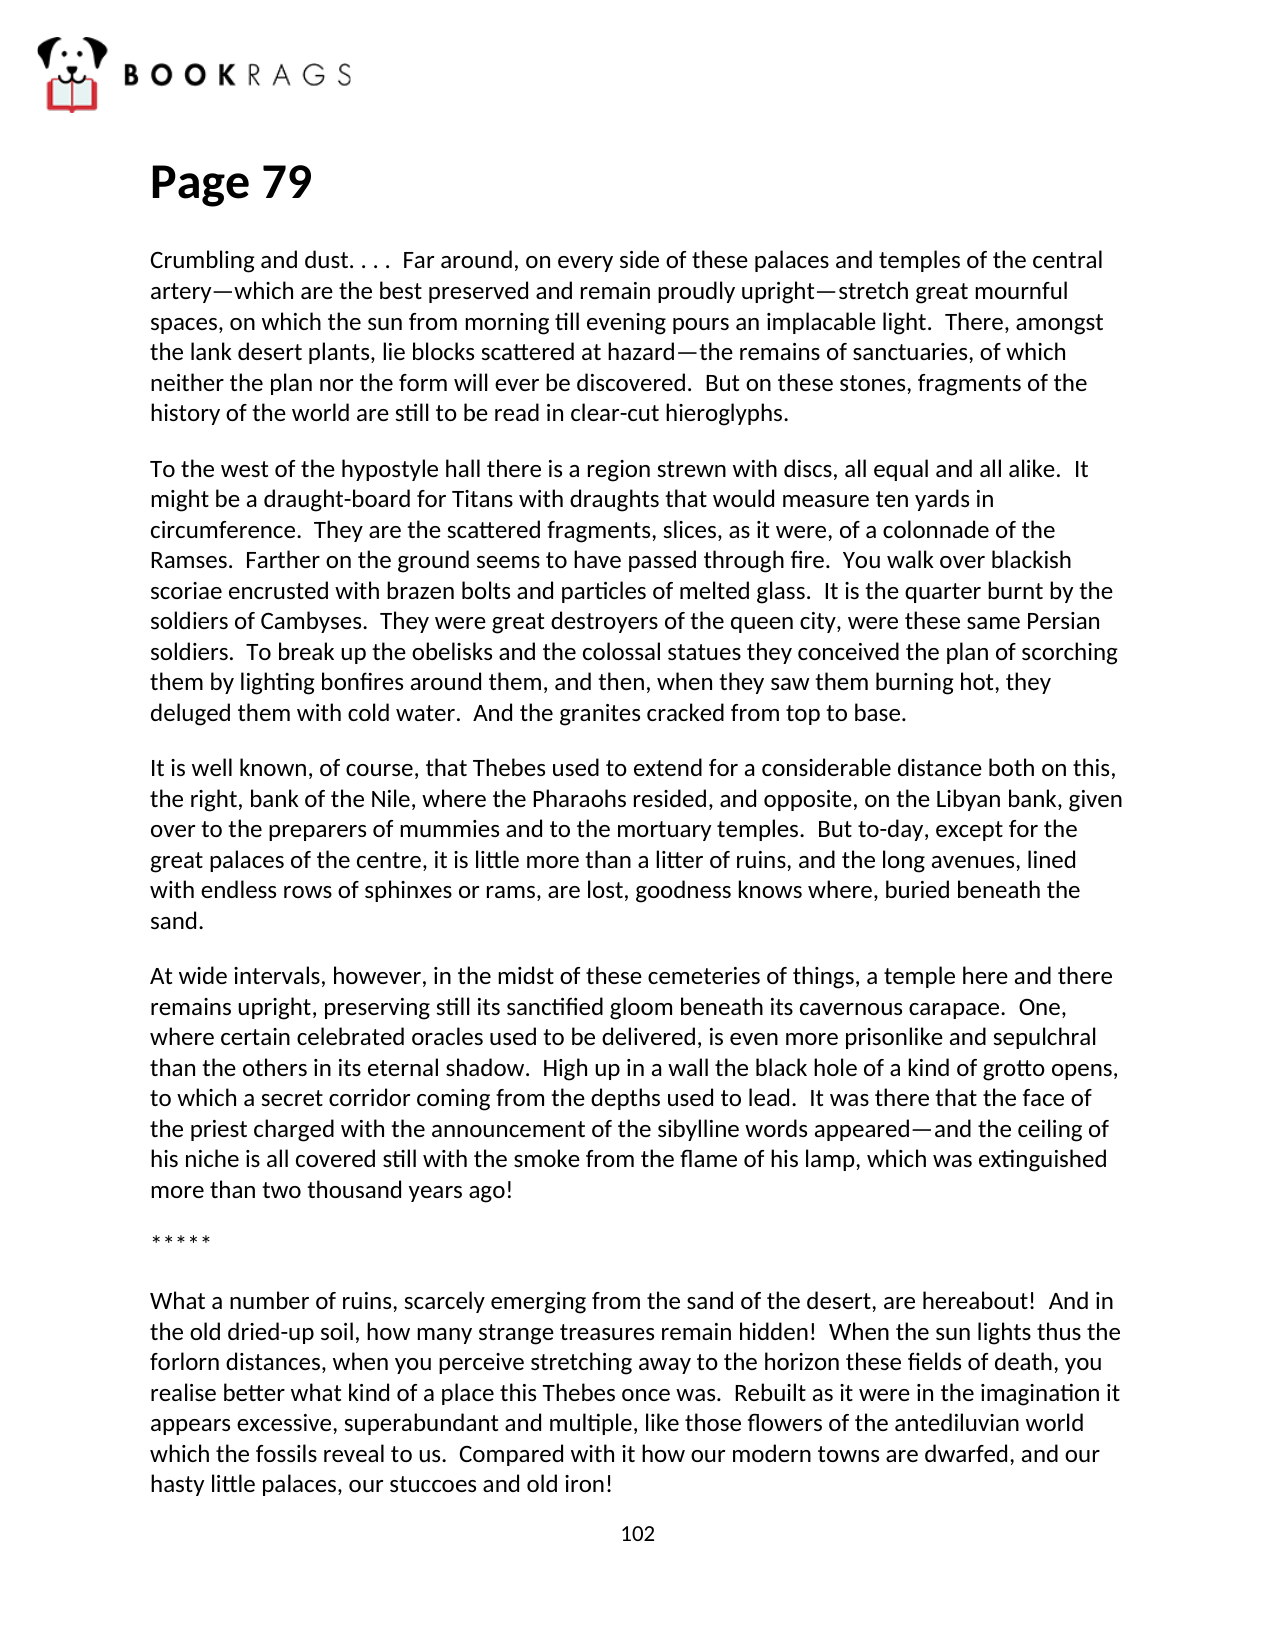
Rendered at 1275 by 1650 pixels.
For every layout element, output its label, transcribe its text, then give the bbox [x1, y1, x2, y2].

text At wide intervals, however, in the midst of these cemeteries of things, a temple here and there remains upright, preserving still its sanctified gloom beneath its cavernous carapace. One, where certain celebrated oracles used to be delivered, is even more prisonlike and sepulchral than the others in its eternal shadow. High up in a wall the black hole of a kind of grotto opens, to which a secret corridor coming from the depths used to lead. It was there that the face of the priest charged with the announcement of the sibylline words appeared—­and the ceiling of his niche is all covered still with the smoke from the flame of his lamp, which was extinguished more than two thousand years ago! [150, 961, 1125, 1205]
text Crumbling and dust. . . . Far around, on every side of these palaces and temples of the central artery—­which are the best preserved and remain proudly upright—­stretch great mournful spaces, on which the sun from morning till evening pours an implacable light. There, amongst the lank desert plants, lie blocks scattered at hazard—­the remains of sanctuaries, of which neither the plan nor the form will ever be discovered. But on these stones, fragments of the history of the world are still to be read in clear-cut hieroglyphs. [150, 244, 1125, 428]
text What a number of ruins, scarcely emerging from the sand of the desert, are hereabout! And in the old dried-up soil, how many strange treasures remain hidden! When the sun lights thus the forlorn distances, when you perceive stretching away to the horizon these fields of death, you realise better what kind of a place this Thebes once was. Rebuilt as it were in the imagination it appears excessive, superabundant and multiple, like those flowers of the antediluvian world which the fossils reveal to us. Compared with it how our modern towns are dwarfed, and our hasty little palaces, our stuccoes and old iron! [150, 1285, 1125, 1499]
text To the west of the hypostyle hall there is a region strewn with discs, all equal and all alike. It might be a draught-board for Titans with draughts that would measure ten yards in circumference. They are the scattered fragments, slices, as it were, of a colonnade of the Ramses. Farther on the ground seems to have passed through fire. You walk over blackish scoriae encrusted with brazen bolts and particles of melted glass. It is the quarter burnt by the soldiers of Cambyses. They were great destroyers of the queen city, were these same Persian soldiers. To break up the obelisks and the colossal statues they conceived the plan of scorching them by lighting bonfires around them, and then, when they saw them burning hot, they deluged them with cold water. And the granites cracked from top to base. [150, 453, 1125, 727]
text It is well known, of course, that Thebes used to extend for a considerable distance both on this, the right, bank of the Nile, where the Pharaohs resided, and opposite, on the Libyan bank, given over to the preparers of mummies and to the mortuary temples. But to-day, except for the great palaces of the centre, it is little more than a litter of ruins, and the long avenues, lined with endless rows of sphinxes or rams, are lost, goodness knows where, buried beneath the sand. [150, 752, 1125, 936]
text ***** [150, 1230, 1125, 1260]
picture [37, 37, 351, 113]
text Page 79 [150, 150, 1125, 211]
